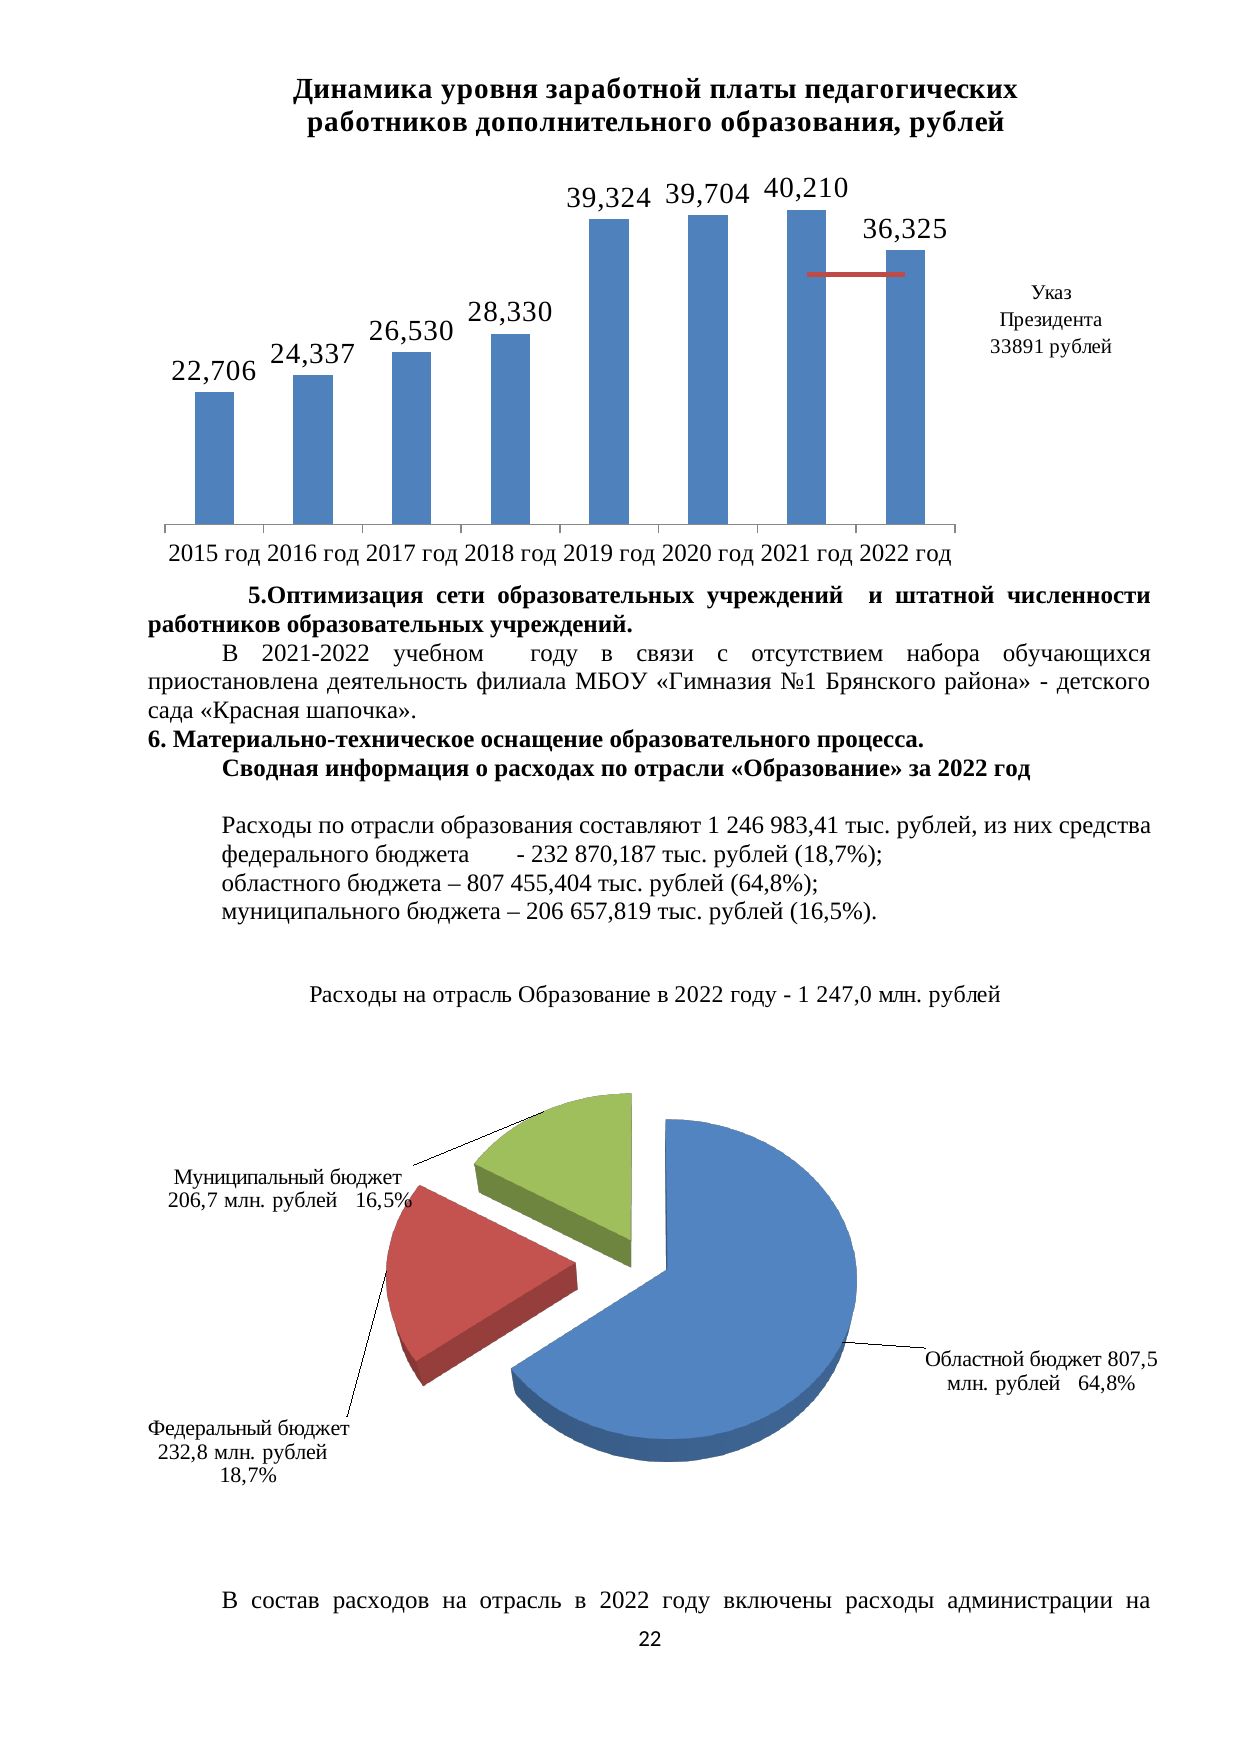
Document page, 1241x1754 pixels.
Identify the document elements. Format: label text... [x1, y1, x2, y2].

text Расходы по отрасли образования составляют 1 246 983,41 тыс. рублей, из них средства [148, 810, 1152, 839]
text 5.Оптимизация сети образовательных учреждений и штатной численности работников образовательных учреждений. [148, 581, 1152, 638]
text областного бюджета – 807 455,404 тыс. рублей (64,8%); [148, 868, 1152, 896]
text 6. Материально-техническое оснащение образовательного процесса. [148, 724, 1152, 753]
text федерального бюджета - 232 870,187 тыс. рублей (18,7%); [148, 839, 1152, 868]
text муниципального бюджета – 206 657,819 тыс. рублей (16,5%). [148, 896, 1152, 925]
text Сводная информация о расходах по отрасли «Образование» за 2022 год [148, 753, 1152, 781]
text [148, 954, 1152, 1614]
text В 2021-2022 учебном году в связи с отсутствием набора обучающихся приостановлена деятельность филиала МБОУ «Гимназия №1 Брянского района» - детского сада «Красная шапочка». [148, 638, 1152, 724]
